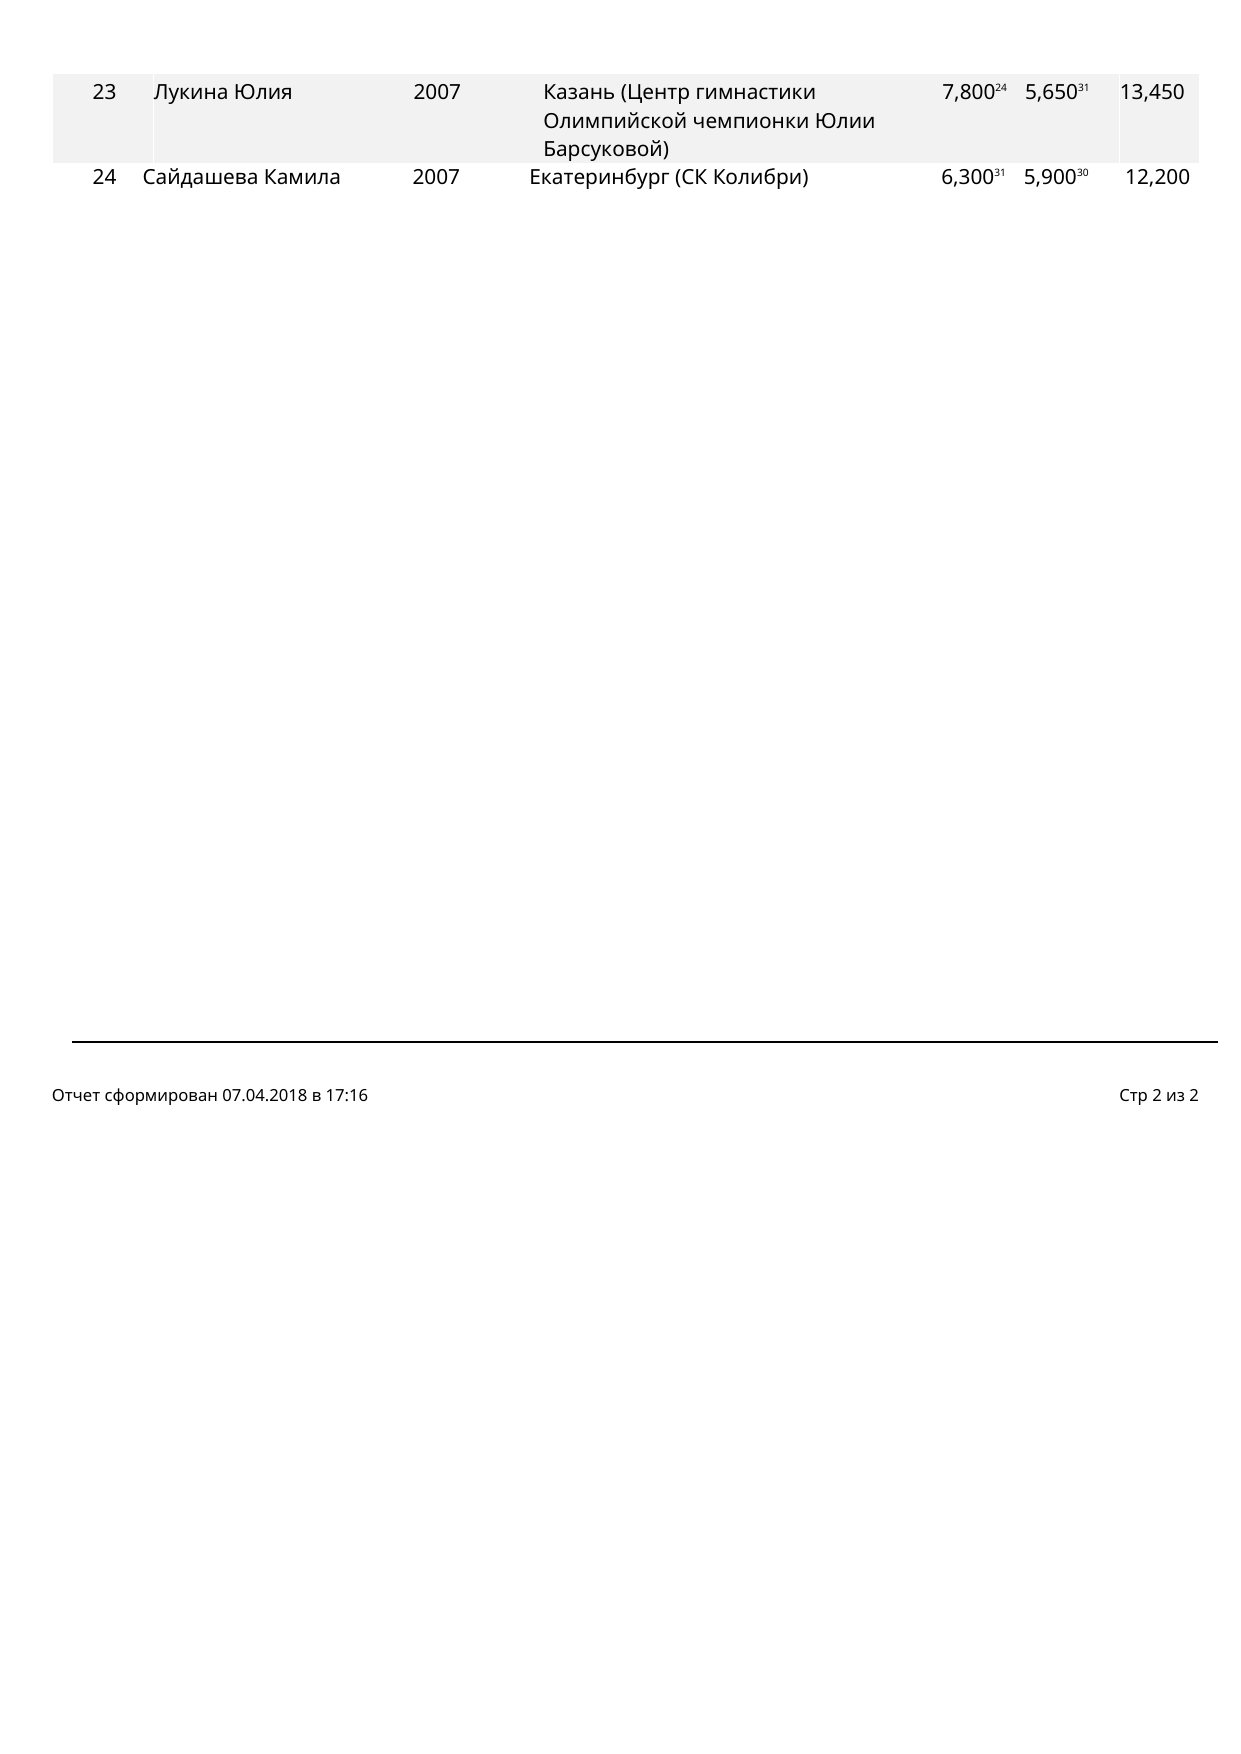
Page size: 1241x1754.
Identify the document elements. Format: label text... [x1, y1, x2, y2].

table_cell Лукина Юлия [154, 74, 413, 163]
table_cell 2007 [413, 74, 543, 163]
text 24 Сайдашева Камила 2007 Екатеринбург (СК Колибри) 6,30031 5,90030 12,200 [53, 163, 1199, 190]
table_cell 5,65031 [1025, 74, 1119, 163]
table_cell 7,80024 [931, 74, 1025, 163]
table_cell 23 [53, 74, 153, 163]
table_cell 13,450 [1120, 74, 1199, 163]
text Отчет сформирован 07.04.2018 в 17:16 Стр 2 из 2 [52, 1083, 1201, 1106]
table_cell Казань (Центр гимнастики Олимпийской чемпионки Юлии Барсуковой) [543, 74, 931, 163]
